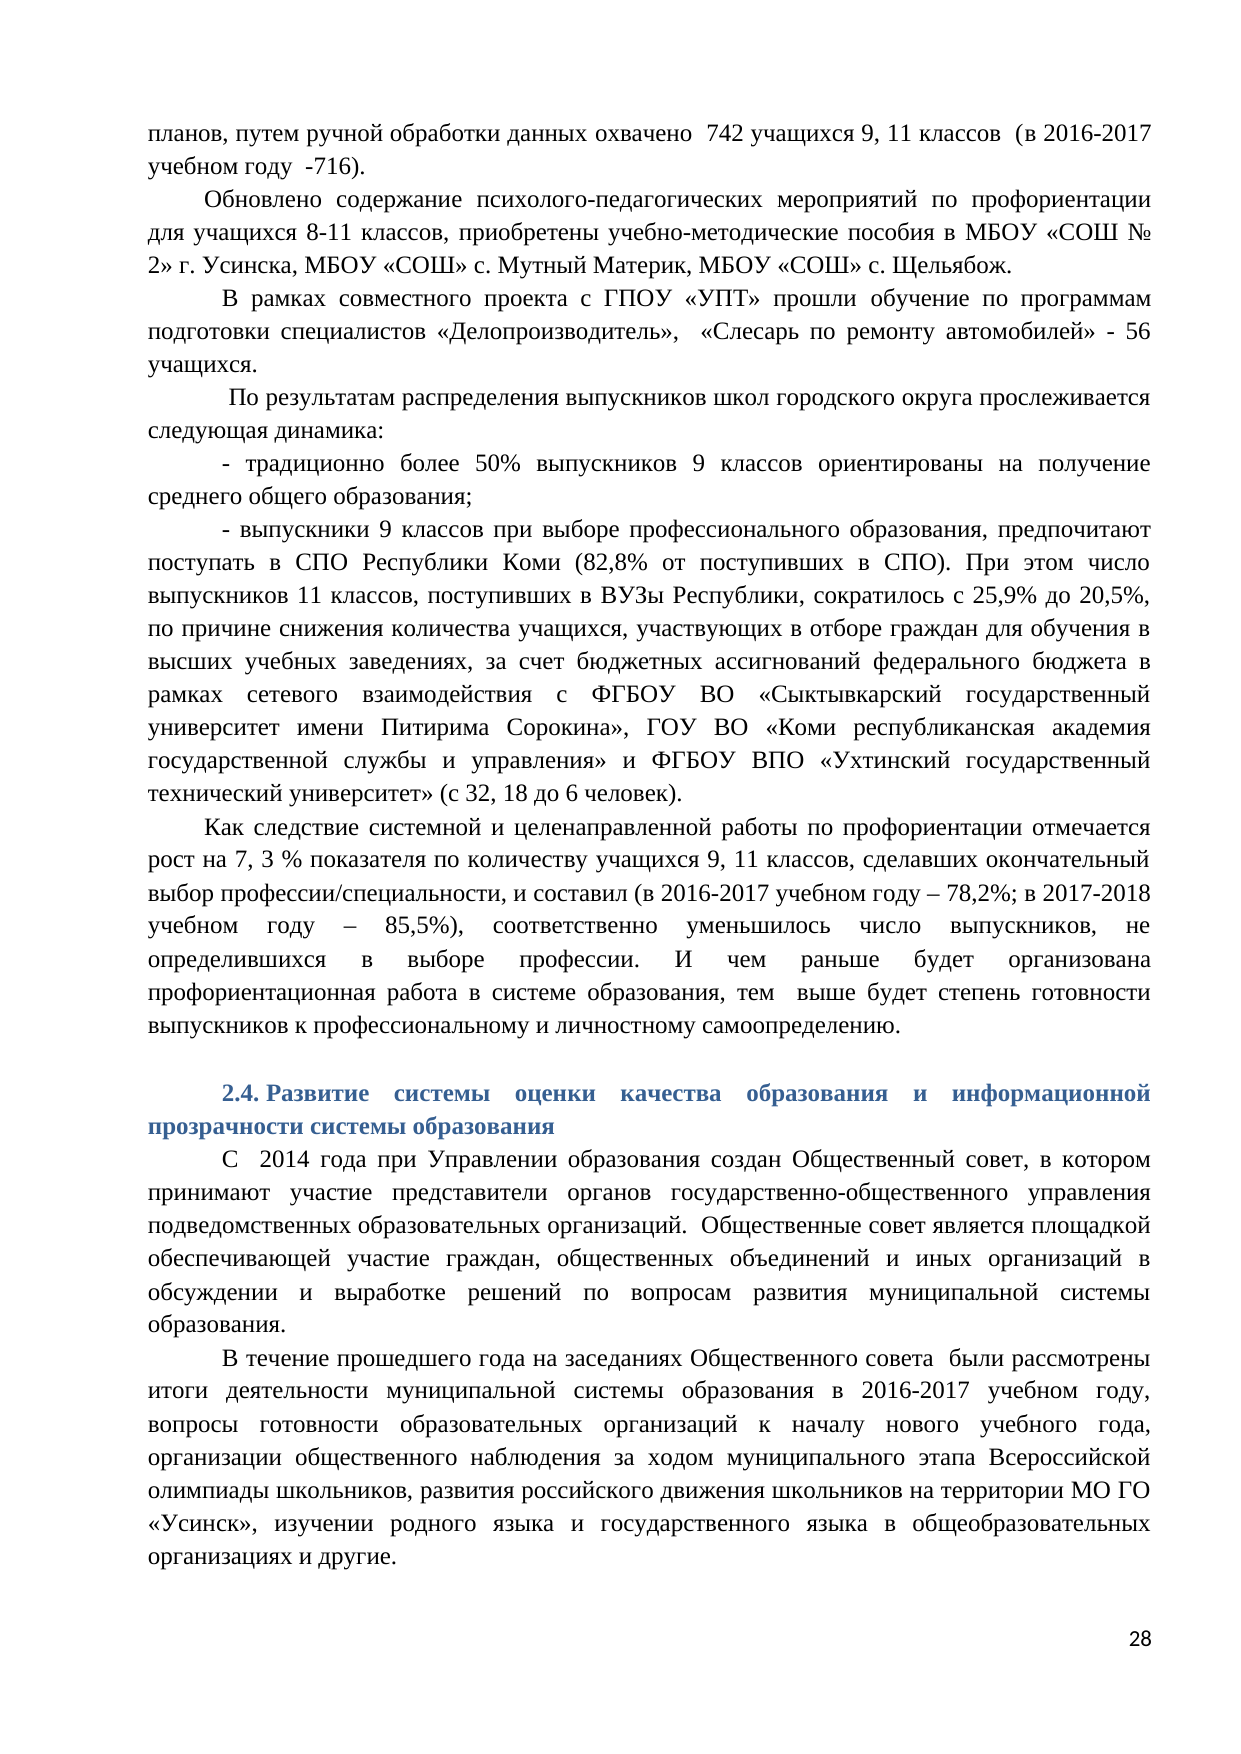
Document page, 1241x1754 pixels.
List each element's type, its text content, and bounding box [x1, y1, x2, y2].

text Обновлено содержание психолого-педагогических мероприятий по профориентации для учащихся 8-11 классов, приобретены учебно-методические пособия в МБОУ «СОШ № 2» г. Усинска, МБОУ «СОШ» с. Мутный Материк, МБОУ «СОШ» с. Щельябож. [148, 184, 1152, 279]
text По результатам распределения выпускников школ городского округа прослеживается следующая динамика: [148, 382, 1152, 444]
list Развитие системы оценки качества образования и информационной прозрачности системы образования [148, 1078, 1152, 1140]
text С 2014 года при Управлении образования создан Общественный совет, в котором принимают участие представители органов государственно-общественного управления подведомственных образовательных организаций. Общественные совет является площадкой обеспечивающей участие граждан, общественных объединений и иных организаций в обсуждении и выработке решений по вопросам развития муниципальной системы образования. [148, 1144, 1152, 1338]
text - традиционно более 50% выпускников 9 классов ориентированы на получение среднего общего образования; [148, 448, 1152, 510]
text Как следствие системной и целенаправленной работы по профориентации отмечается рост на 7, 3 % показателя по количеству учащихся 9, 11 классов, сделавших окончательный выбор профессии/специальности, и составил (в 2016-2017 учебном году – 78,2%; в 2017-2018 учебном году – 85,5%), соответственно уменьшилось число выпускников, не определившихся в выборе профессии. И чем раньше будет организована профориентационная работа в системе образования, тем выше будет степень готовности выпускников к профессиональному и личностному самоопределению. [148, 812, 1152, 1038]
text В течение прошедшего года на заседаниях Общественного совета были рассмотрены итоги деятельности муниципальной системы образования в 2016-2017 учебном году, вопросы готовности образовательных организаций к началу нового учебного года, организации общественного наблюдения за ходом муниципального этапа Всероссийской олимпиады школьников, развития российского движения школьников на территории МО ГО «Усинск», изучении родного языка и государственного языка в общеобразовательных организациях и другие. [148, 1343, 1152, 1569]
text В рамках совместного проекта с ГПОУ «УПТ» прошли обучение по программам подготовки специалистов «Делопроизводитель», «Слесарь по ремонту автомобилей» - 56 учащихся. [148, 283, 1152, 378]
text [148, 118, 1152, 180]
text - выпускники 9 классов при выборе профессионального образования, предпочитают поступать в СПО Республики Коми (82,8% от поступивших в СПО). При этом число выпускников 11 классов, поступивших в ВУЗы Республики, сократилось с 25,9% до 20,5%, по причине снижения количества учащихся, участвующих в отборе граждан для обучения в высших учебных заведениях, за счет бюджетных ассигнований федерального бюджета в рамках сетевого взаимодействия с ФГБОУ ВО «Сыктывкарский государственный университет имени Питирима Сорокина», ГОУ ВО «Коми республиканская академия государственной службы и управления» и ФГБОУ ВПО «Ухтинский государственный технический университет» (с 32, 18 до 6 человек). [148, 514, 1152, 807]
